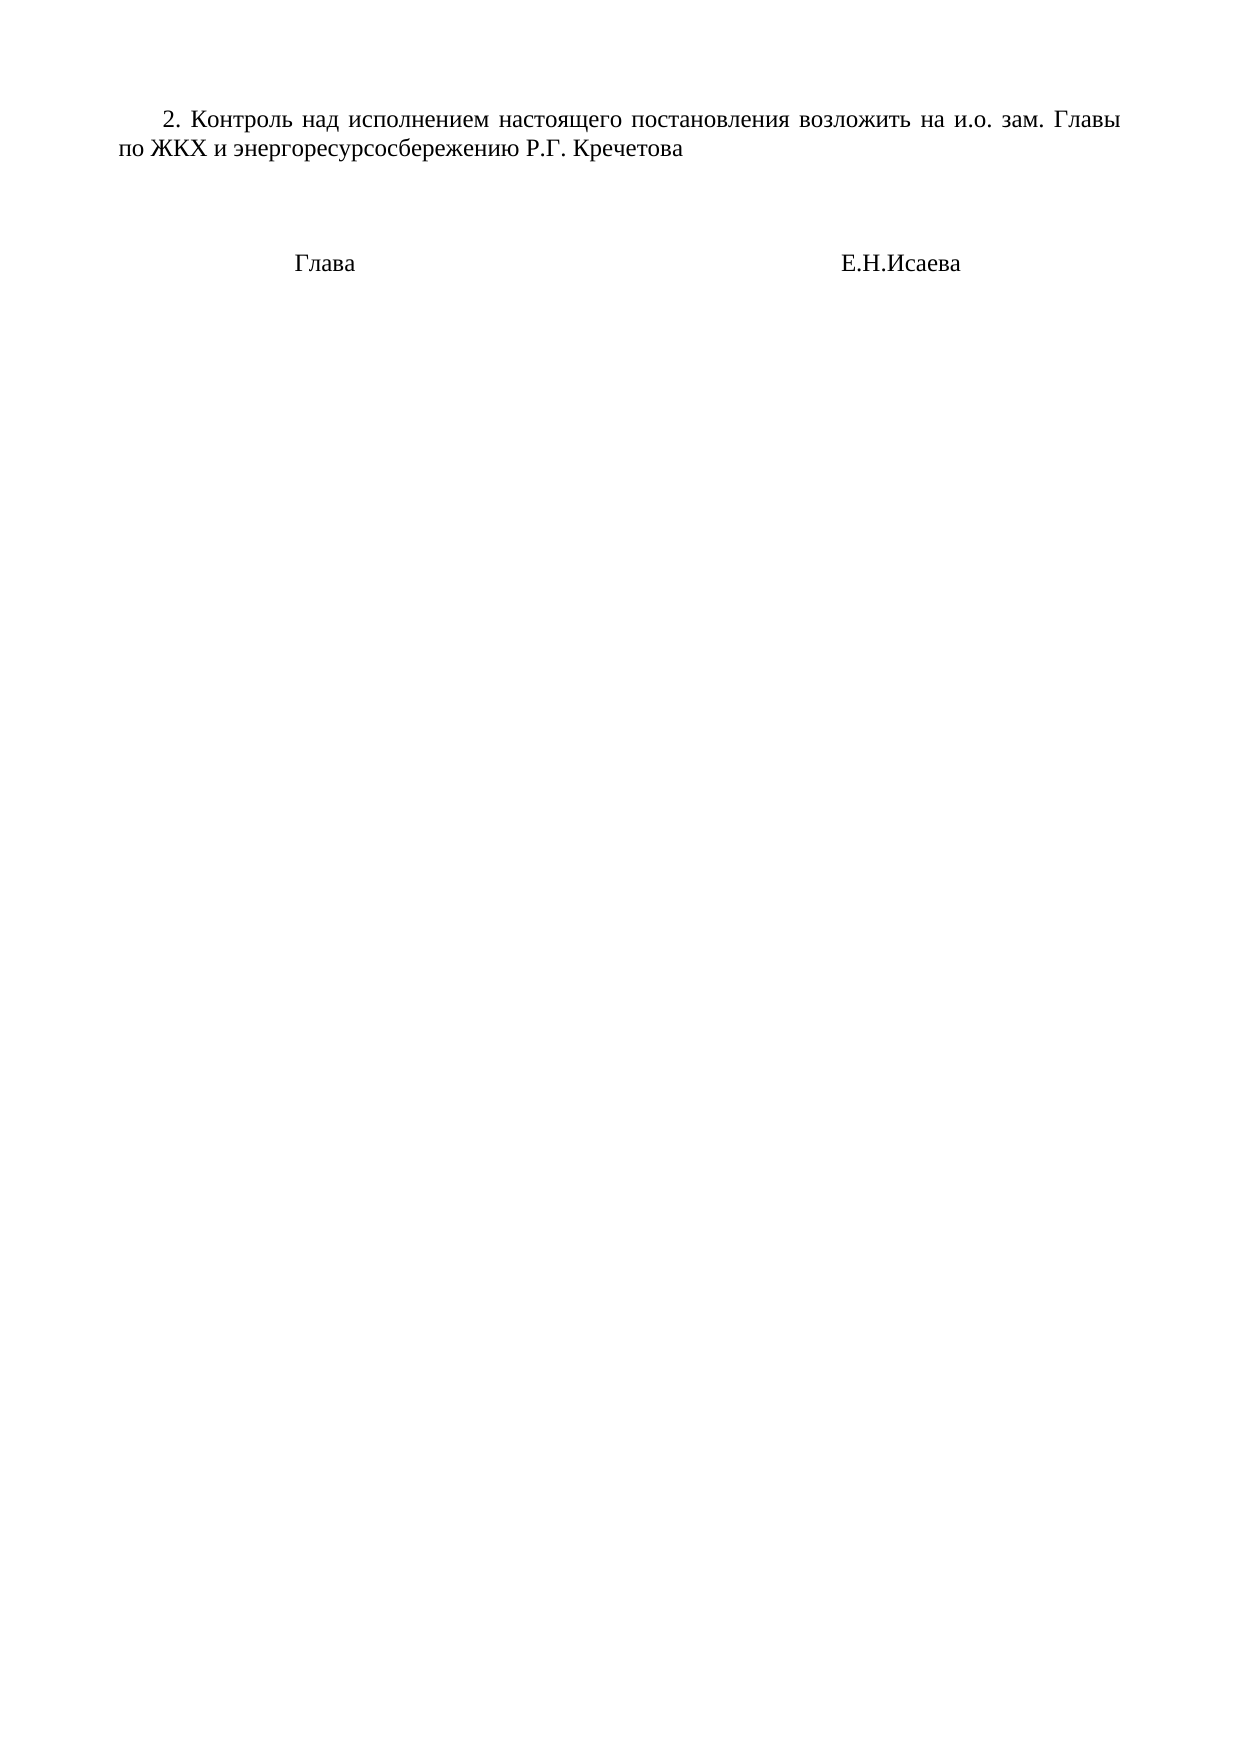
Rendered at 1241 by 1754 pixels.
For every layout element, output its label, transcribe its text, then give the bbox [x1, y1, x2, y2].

text 2. Контроль над исполнением настоящего постановления возложить на и.о. зам. Главы по ЖКХ и энергоресурсосбережению Р.Г. Кречетова [118, 104, 1122, 162]
text Глава Е.Н.Исаева [133, 248, 1122, 277]
